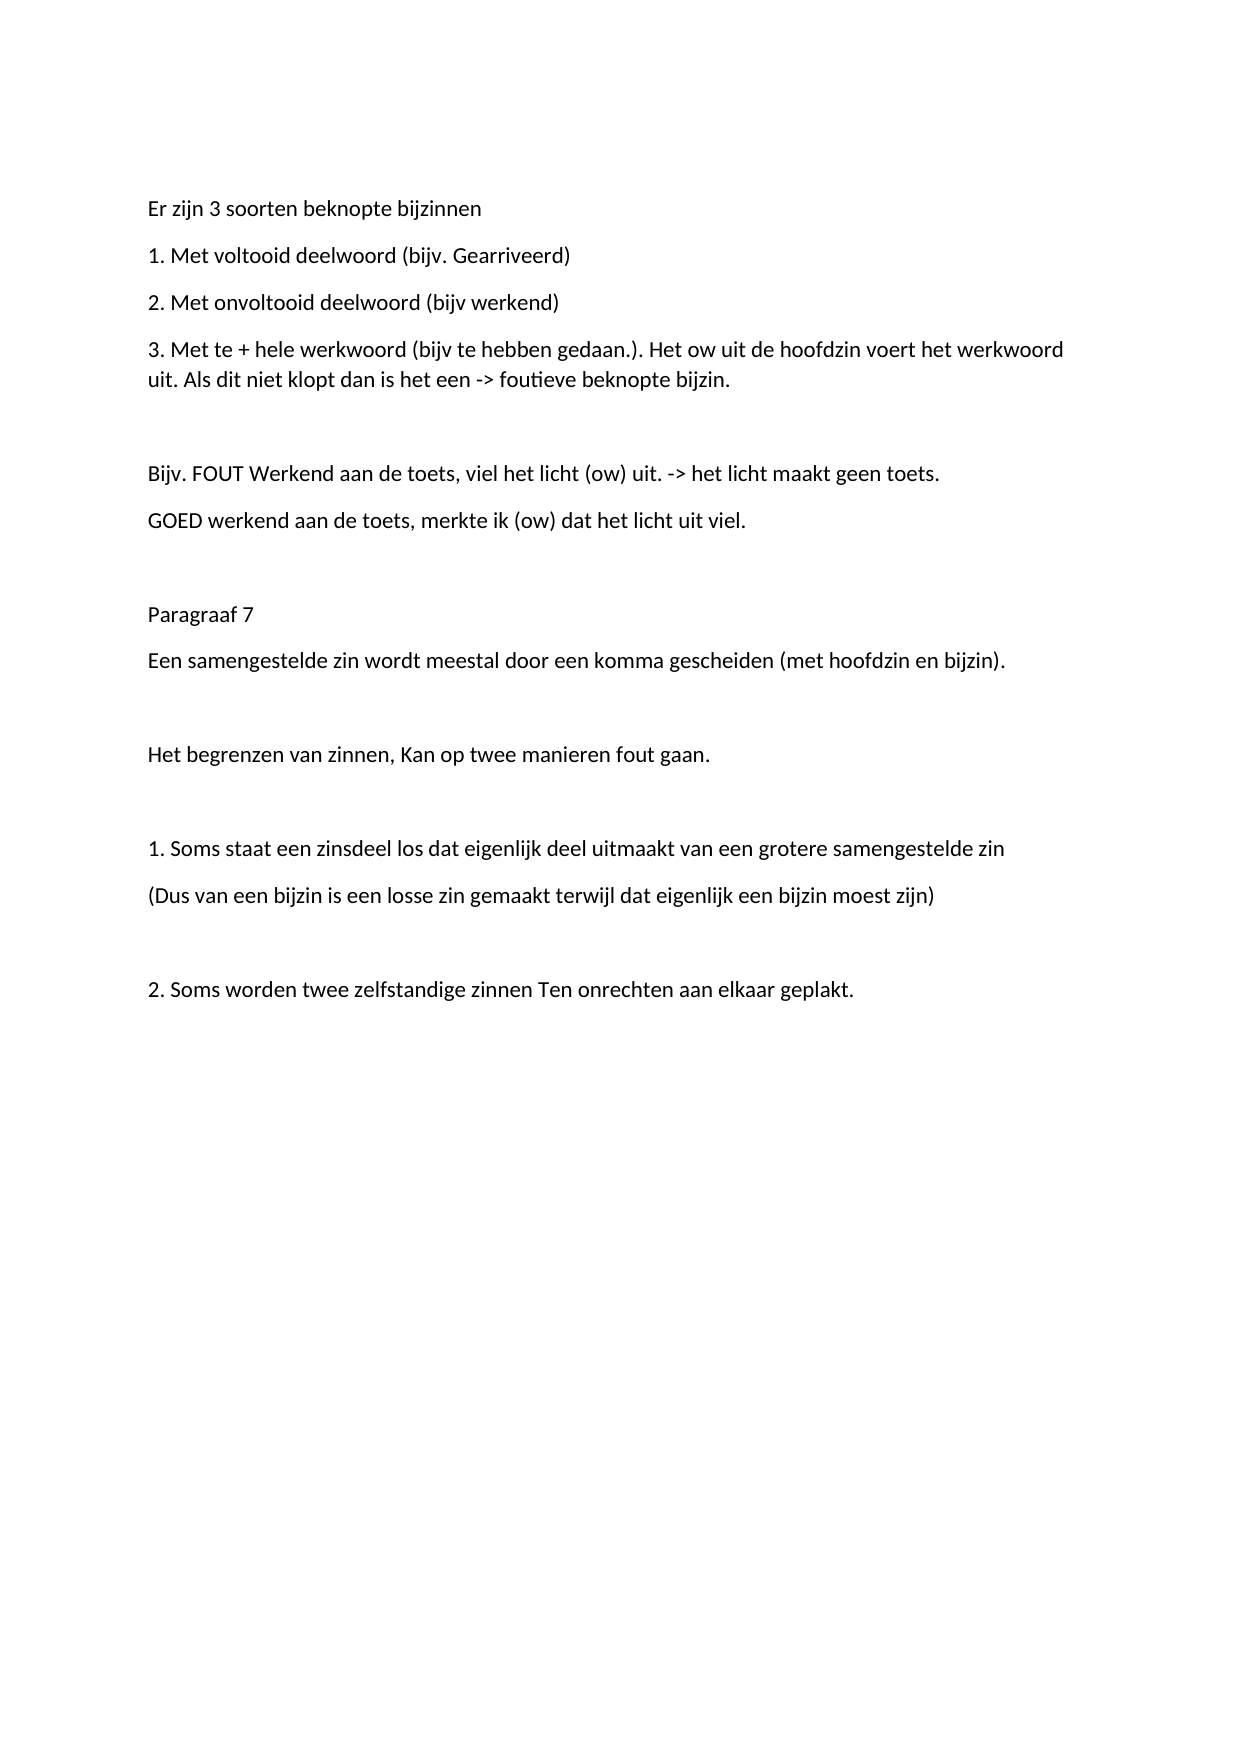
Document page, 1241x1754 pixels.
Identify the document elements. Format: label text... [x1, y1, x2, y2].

text 1. Met voltooid deelwoord (bijv. Gearriveerd) [148, 241, 1093, 269]
text 1. Soms staat een zinsdeel los dat eigenlijk deel uitmaakt van een grotere samengestelde zin [148, 834, 1093, 862]
text Paragraaf 7 [148, 600, 1093, 628]
text 3. Met te + hele werkwoord (bijv te hebben gedaan.). Het ow uit de hoofdzin voert het werkwoord uit. Als dit niet klopt dan is het een -> foutieve beknopte bijzin. [148, 335, 1093, 393]
text Er zijn 3 soorten beknopte bijzinnen [148, 194, 1093, 222]
text (Dus van een bijzin is een losse zin gemaakt terwijl dat eigenlijk een bijzin moest zijn) [148, 881, 1093, 909]
text GOED werkend aan de toets, merkte ik (ow) dat het licht uit viel. [148, 506, 1093, 534]
text 2. Met onvoltooid deelwoord (bijv werkend) [148, 288, 1093, 316]
text Bijv. FOUT Werkend aan de toets, viel het licht (ow) uit. -> het licht maakt geen toets. [148, 459, 1093, 487]
text 2. Soms worden twee zelfstandige zinnen Ten onrechten aan elkaar geplakt. [148, 975, 1093, 1003]
text Een samengestelde zin wordt meestal door een komma gescheiden (met hoofdzin en bijzin). [148, 647, 1093, 674]
text Het begrenzen van zinnen, Kan op twee manieren fout gaan. [148, 740, 1093, 768]
